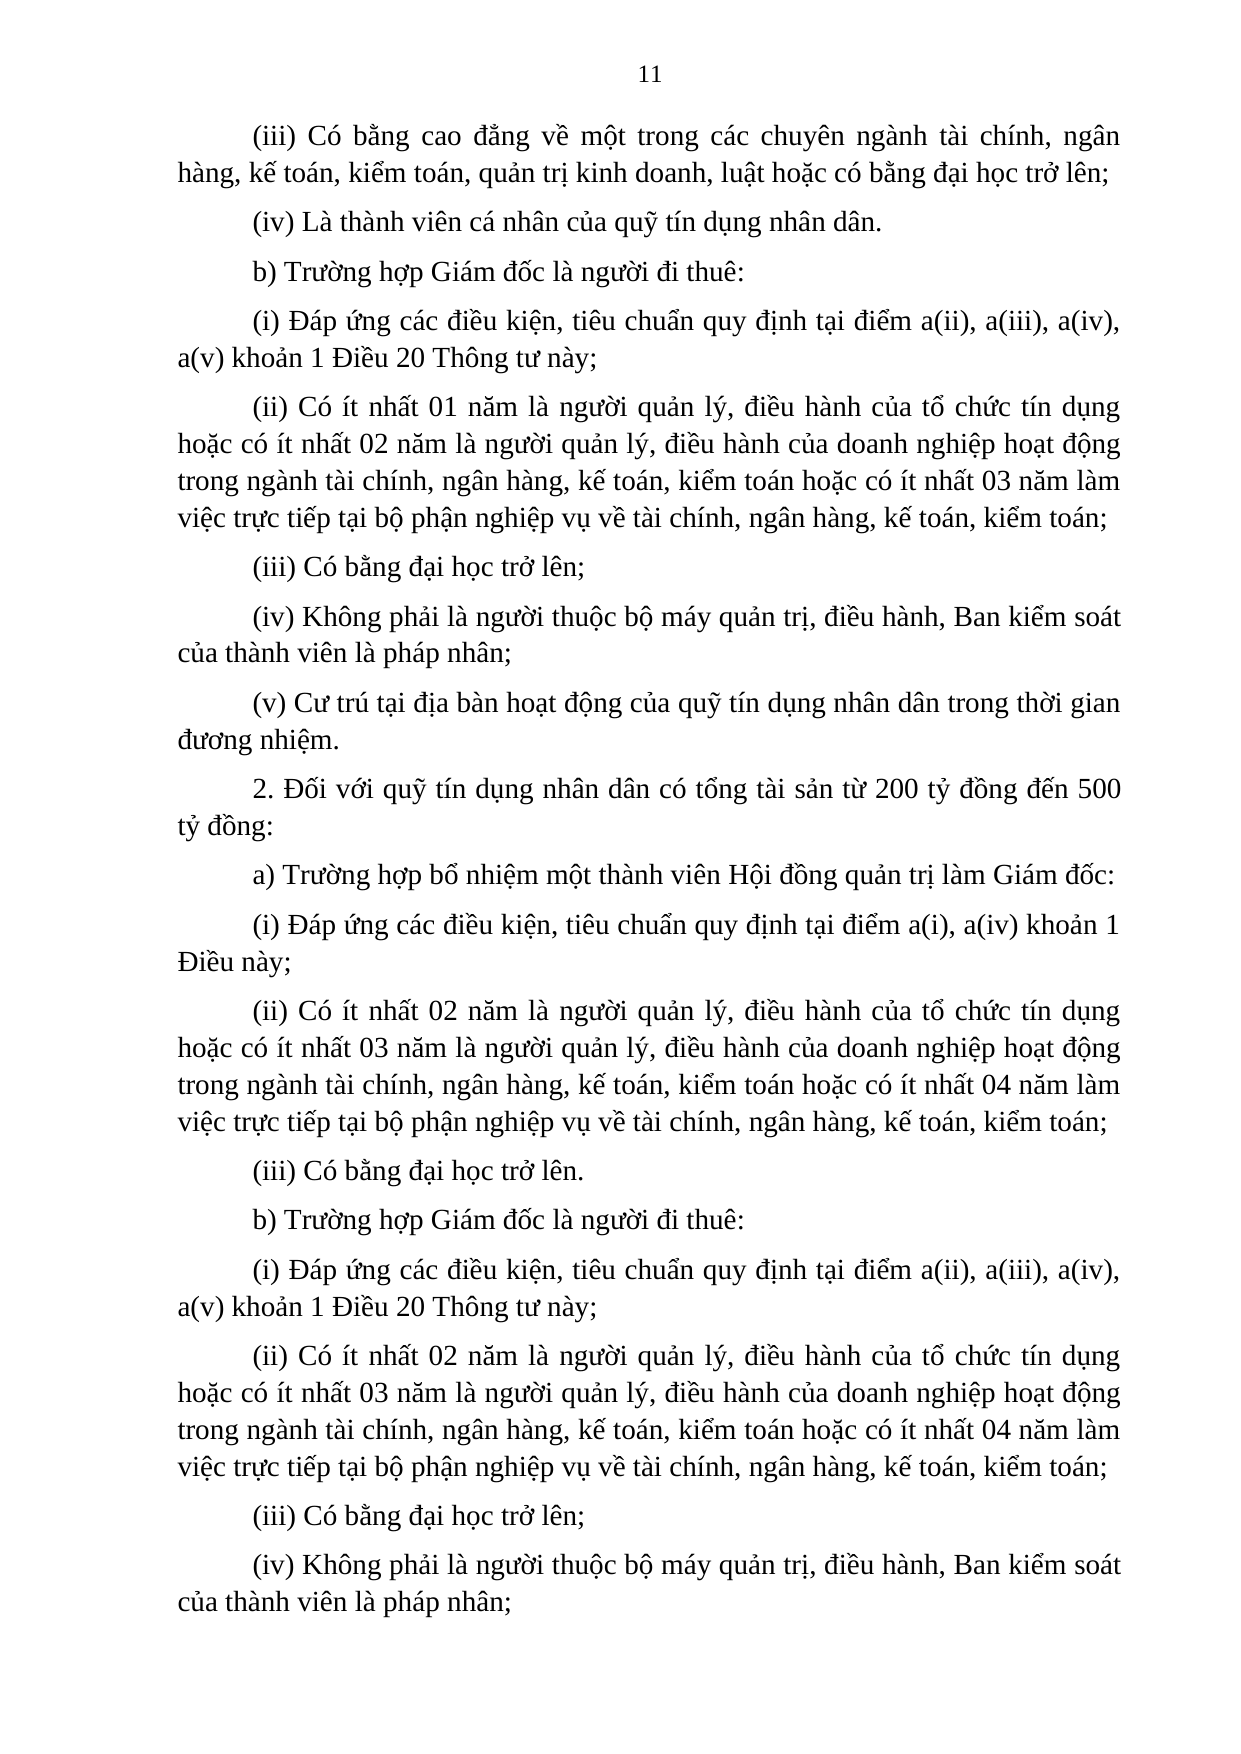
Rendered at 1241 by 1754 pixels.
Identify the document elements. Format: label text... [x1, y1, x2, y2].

text (iii) Có bằng đại học trở lên. [177, 1153, 1122, 1187]
text (ii) Có ít nhất 02 năm là người quản lý, điều hành của tổ chức tín dụng hoặc có ít nhất 03 năm là người quản lý, điều hành của doanh nghiệp hoạt động trong ngành tài chính, ngân hàng, kế toán, kiểm toán hoặc có ít nhất 04 năm làm việc trực tiếp tại bộ phận nghiệp vụ về tài chính, ngân hàng, kế toán, kiểm toán; [177, 993, 1122, 1137]
text (iv) Không phải là người thuộc bộ máy quản trị, điều hành, Ban kiểm soát của thành viên là pháp nhân; [177, 1547, 1122, 1618]
text (i) Đáp ứng các điều kiện, tiêu chuẩn quy định tại điểm a(ii), a(iii), a(iv), a(v) khoản 1 Điều 20 Thông tư này; [177, 1252, 1122, 1322]
text (iii) Có bằng cao đẳng về một trong các chuyên ngành tài chính, ngân hàng, kế toán, kiểm toán, quản trị kinh doanh, luật hoặc có bằng đại học trở lên; [177, 118, 1122, 188]
text (iv) Là thành viên cá nhân của quỹ tín dụng nhân dân. [177, 204, 1122, 238]
text (i) Đáp ứng các điều kiện, tiêu chuẩn quy định tại điểm a(i), a(iv) khoản 1 Điều này; [177, 907, 1122, 977]
text (iii) Có bằng đại học trở lên; [177, 1498, 1122, 1532]
text a) Trường hợp bổ nhiệm một thành viên Hội đồng quản trị làm Giám đốc: [177, 857, 1122, 891]
text b) Trường hợp Giám đốc là người đi thuê: [177, 1202, 1122, 1236]
text (iv) Không phải là người thuộc bộ máy quản trị, điều hành, Ban kiểm soát của thành viên là pháp nhân; [177, 599, 1122, 669]
text (iii) Có bằng đại học trở lên; [177, 549, 1122, 583]
text (v) Cư trú tại địa bàn hoạt động của quỹ tín dụng nhân dân trong thời gian đương nhiệm. [177, 685, 1122, 755]
text (i) Đáp ứng các điều kiện, tiêu chuẩn quy định tại điểm a(ii), a(iii), a(iv), a(v) khoản 1 Điều 20 Thông tư này; [177, 303, 1122, 373]
text 2. Đối với quỹ tín dụng nhân dân có tổng tài sản từ 200 tỷ đồng đến 500 tỷ đồng: [177, 771, 1122, 842]
text (ii) Có ít nhất 02 năm là người quản lý, điều hành của tổ chức tín dụng hoặc có ít nhất 03 năm là người quản lý, điều hành của doanh nghiệp hoạt động trong ngành tài chính, ngân hàng, kế toán, kiểm toán hoặc có ít nhất 04 năm làm việc trực tiếp tại bộ phận nghiệp vụ về tài chính, ngân hàng, kế toán, kiểm toán; [177, 1338, 1122, 1482]
text b) Trường hợp Giám đốc là người đi thuê: [177, 254, 1122, 287]
